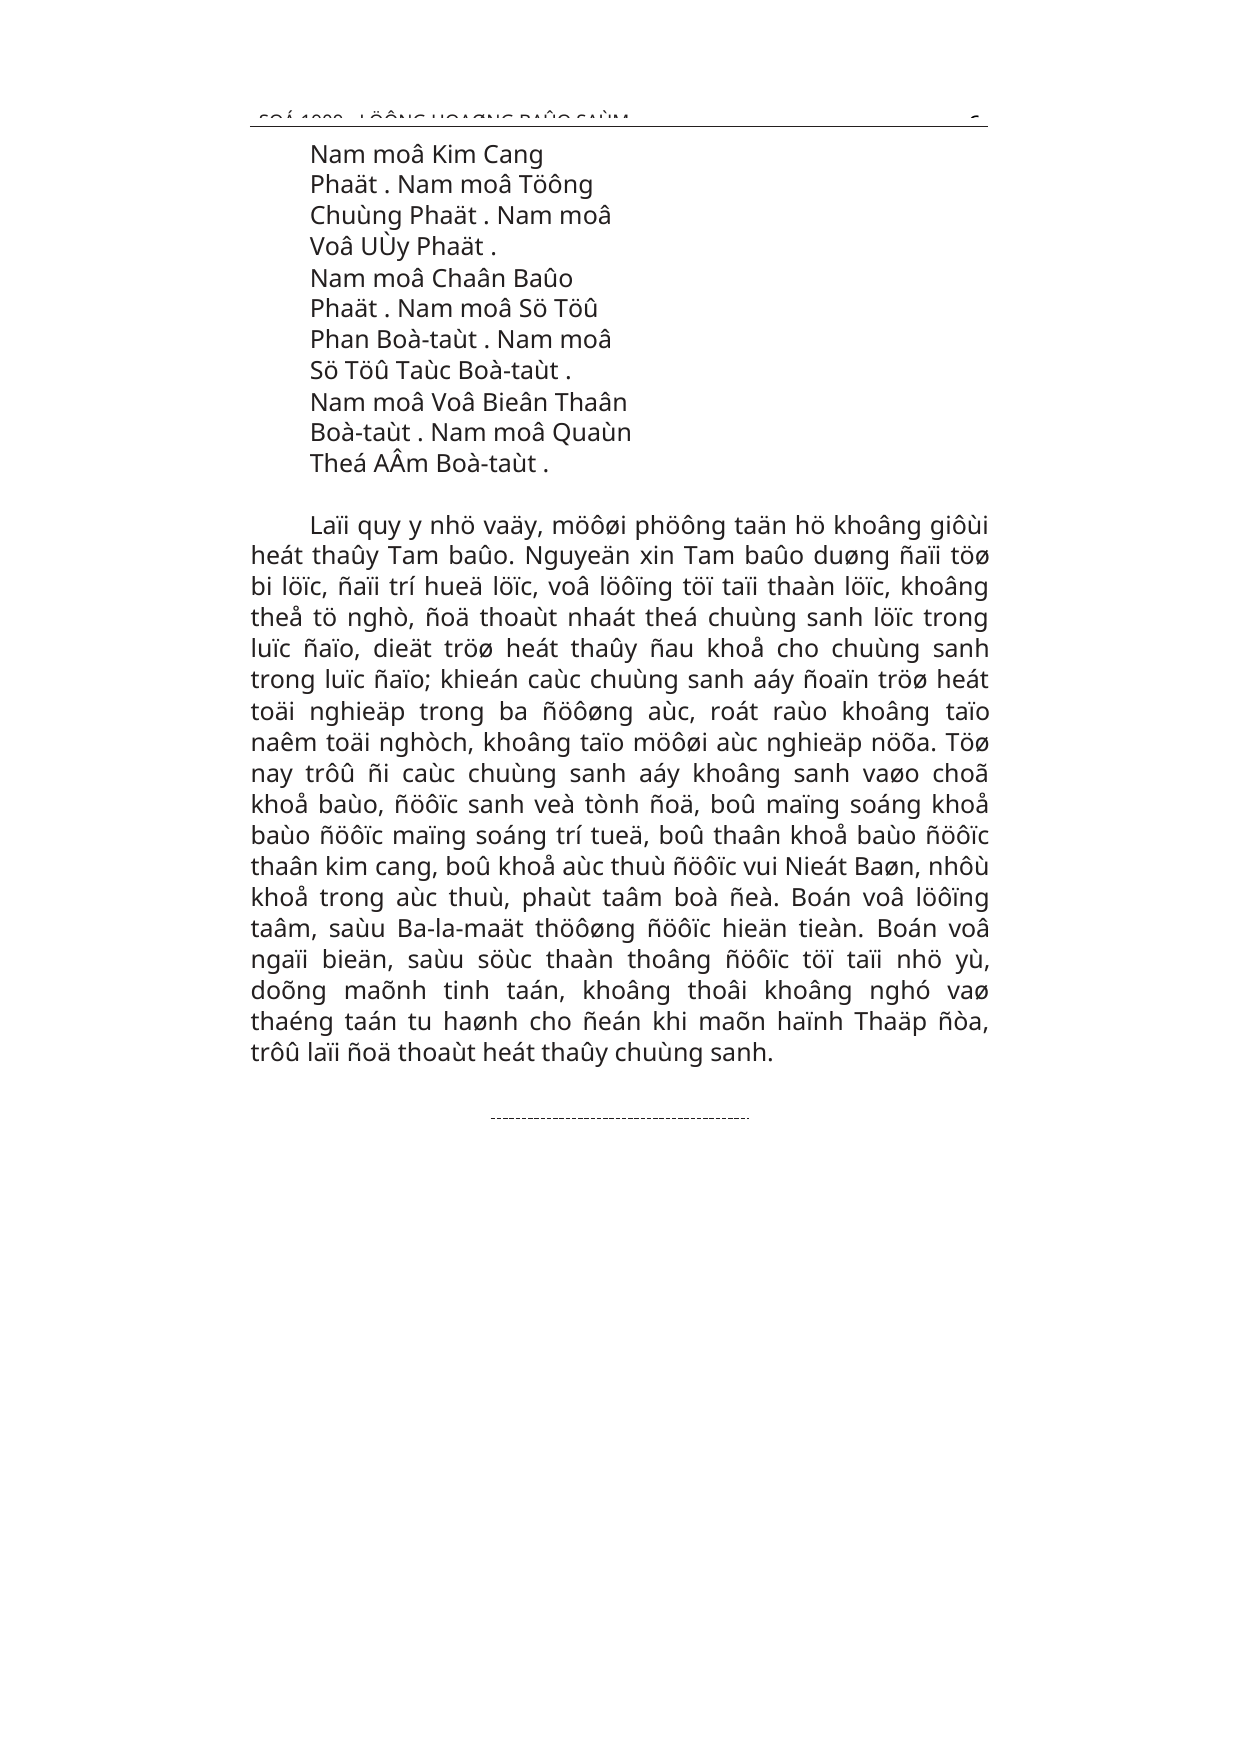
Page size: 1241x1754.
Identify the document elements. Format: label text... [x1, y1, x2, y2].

text Nam moâ Chaân Baûo Phaät . Nam moâ Sö Töû Phan Boà-taùt . Nam moâ Sö Töû Taùc Boà-taùt . [309, 262, 613, 387]
text Nam moâ Voâ Bieân Thaân Boà-taùt . Nam moâ Quaùn Theá AÂm Boà-taùt . [309, 387, 643, 479]
text Laïi quy y nhö vaäy, möôøi phöông taän hö khoâng giôùi heát thaûy Tam baûo. Nguyeän xin Tam baûo duøng ñaïi töø bi löïc, ñaïi trí hueä löïc, voâ löôïng töï taïi thaàn löïc, khoâng theå tö nghò, ñoä thoaùt nhaát theá chuùng sanh löïc trong luïc ñaïo, dieät tröø heát thaûy ñau khoå cho chuùng sanh trong luïc ñaïo; khieán caùc chuùng sanh aáy ñoaïn tröø heát toäi nghieäp trong ba ñöôøng aùc, roát raùo khoâng taïo naêm toäi nghòch, khoâng taïo möôøi aùc nghieäp nöõa. Töø nay trôû ñi caùc chuùng sanh aáy khoâng sanh vaøo choã khoå baùo, ñöôïc sanh veà tònh ñoä, boû maïng soáng khoå baùo ñöôïc maïng soáng trí tueä, boû thaân khoå baùo ñöôïc thaân kim cang, boû khoå aùc thuù ñöôïc vui Nieát Baøn, nhôù khoå trong aùc thuù, phaùt taâm boà ñeà. Boán voâ löôïng taâm, saùu Ba-la-maät thöôøng ñöôïc hieän tieàn. Boán voâ ngaïi bieän, saùu söùc thaàn thoâng ñöôïc töï taïi nhö yù, doõng maõnh tinh taán, khoâng thoâi khoâng nghó vaø thaéng taán tu haønh cho ñeán khi maõn haïnh Thaäp ñòa, trôû laïi ñoä thoaùt heát thaûy chuùng sanh. [250, 510, 990, 1069]
text Nam moâ Kim Cang Phaät . Nam moâ Töông Chuùng Phaät . Nam moâ Voâ UÙy Phaät . [309, 138, 615, 262]
